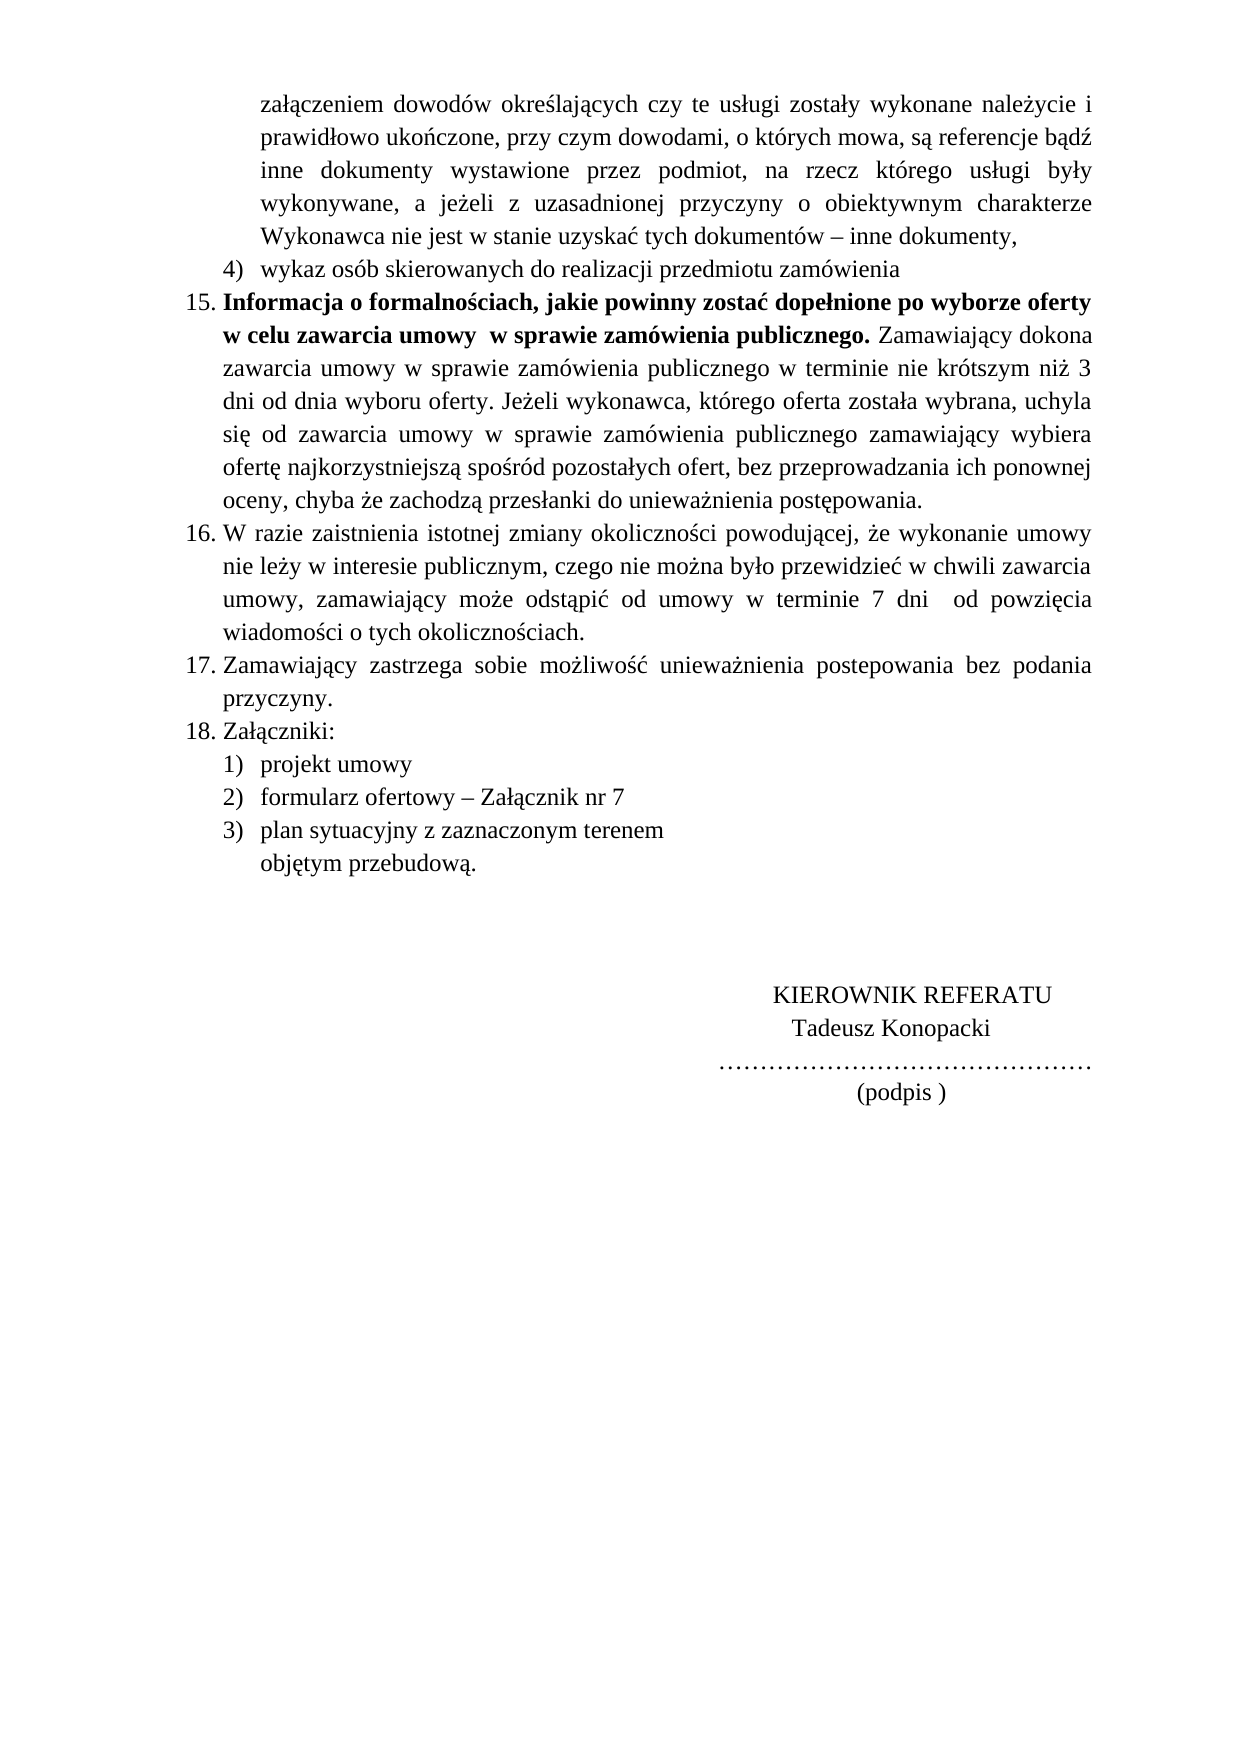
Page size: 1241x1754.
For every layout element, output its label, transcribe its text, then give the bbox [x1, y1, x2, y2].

list W razie zaistnienia istotnej zmiany okoliczności powodującej, że wykonanie umowy nie leży w interesie publicznym, czego nie można było przewidzieć w chwili zawarcia umowy, zamawiający może odstąpić od umowy w terminie 7 dni od powzięcia wiadomości o tych okolicznościach. [185, 518, 1093, 646]
list Zamawiający zastrzega sobie możliwość unieważnienia postepowania bez podania przyczyny. [185, 650, 1093, 712]
text (podpis ) [148, 1077, 1093, 1106]
list wykaz osób skierowanych do realizacji przedmiotu zamówienia [223, 254, 1093, 282]
list formularz ofertowy – Załącznik nr 7 [223, 782, 1093, 811]
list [223, 89, 1093, 249]
list KIEROWNIK REFERATU [223, 980, 1093, 1009]
list projekt umowy [223, 749, 1093, 778]
list plan sytuacyjny z zaznaczonym terenem [223, 815, 1093, 844]
list Informacja o formalnościach, jakie powinny zostać dopełnione po wyborze oferty w celu zawarcia umowy w sprawie zamówienia publicznego. Zamawiający dokona zawarcia umowy w sprawie zamówienia publicznego w terminie nie krótszym niż 3 dni od dnia wyboru oferty. Jeżeli wykonawca, którego oferta została wybrana, uchyla się od zawarcia umowy w sprawie zamówienia publicznego zamawiający wybiera ofertę najkorzystniejszą spośród pozostałych ofert, bez przeprowadzania ich ponownej oceny, chyba że zachodzą przesłanki do unieważnienia postępowania. [185, 287, 1093, 514]
text ……………………………………… [148, 1046, 1093, 1075]
list Tadeusz Konopacki [223, 1013, 1093, 1042]
list Załączniki: [185, 716, 1093, 745]
list objętym przebudową. [260, 848, 1093, 877]
